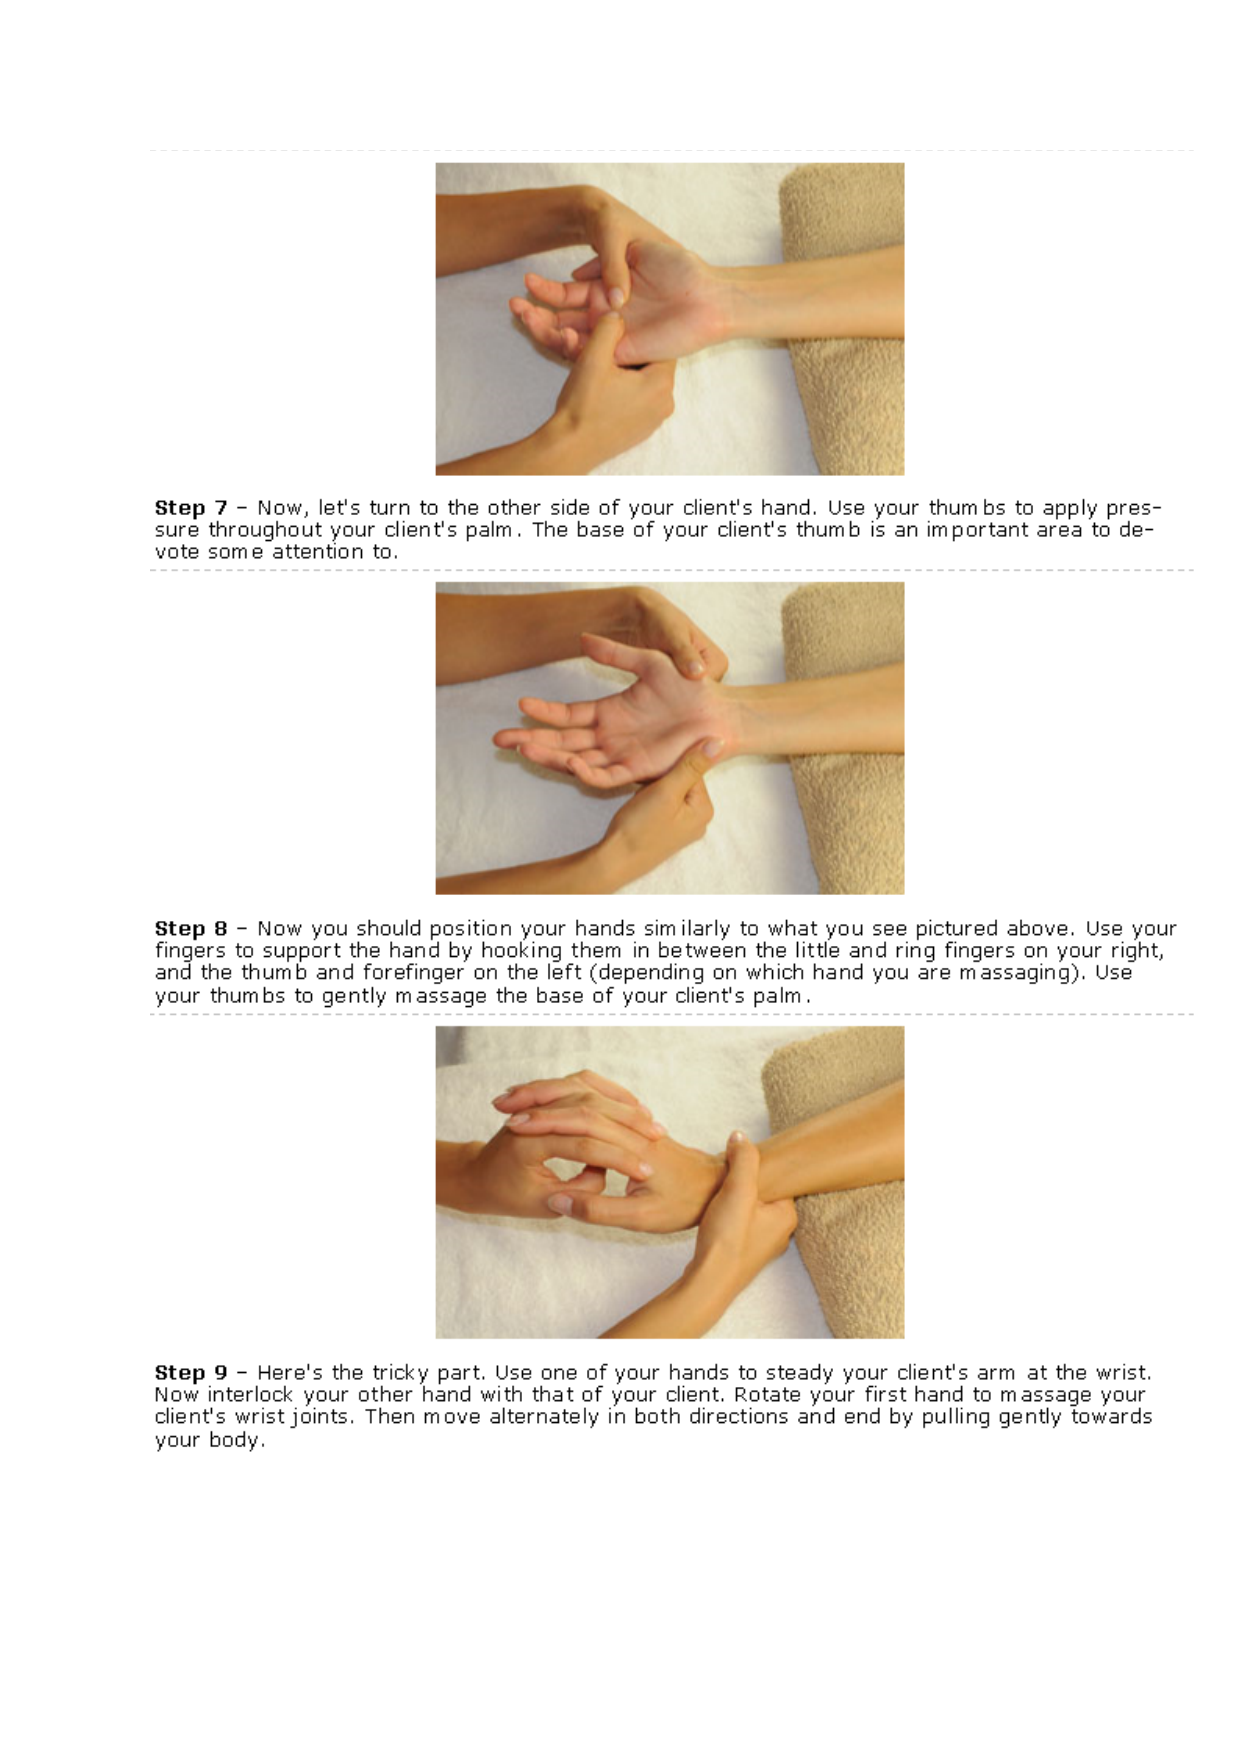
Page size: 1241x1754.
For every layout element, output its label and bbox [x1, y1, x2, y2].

picture [150, 150, 1194, 1458]
